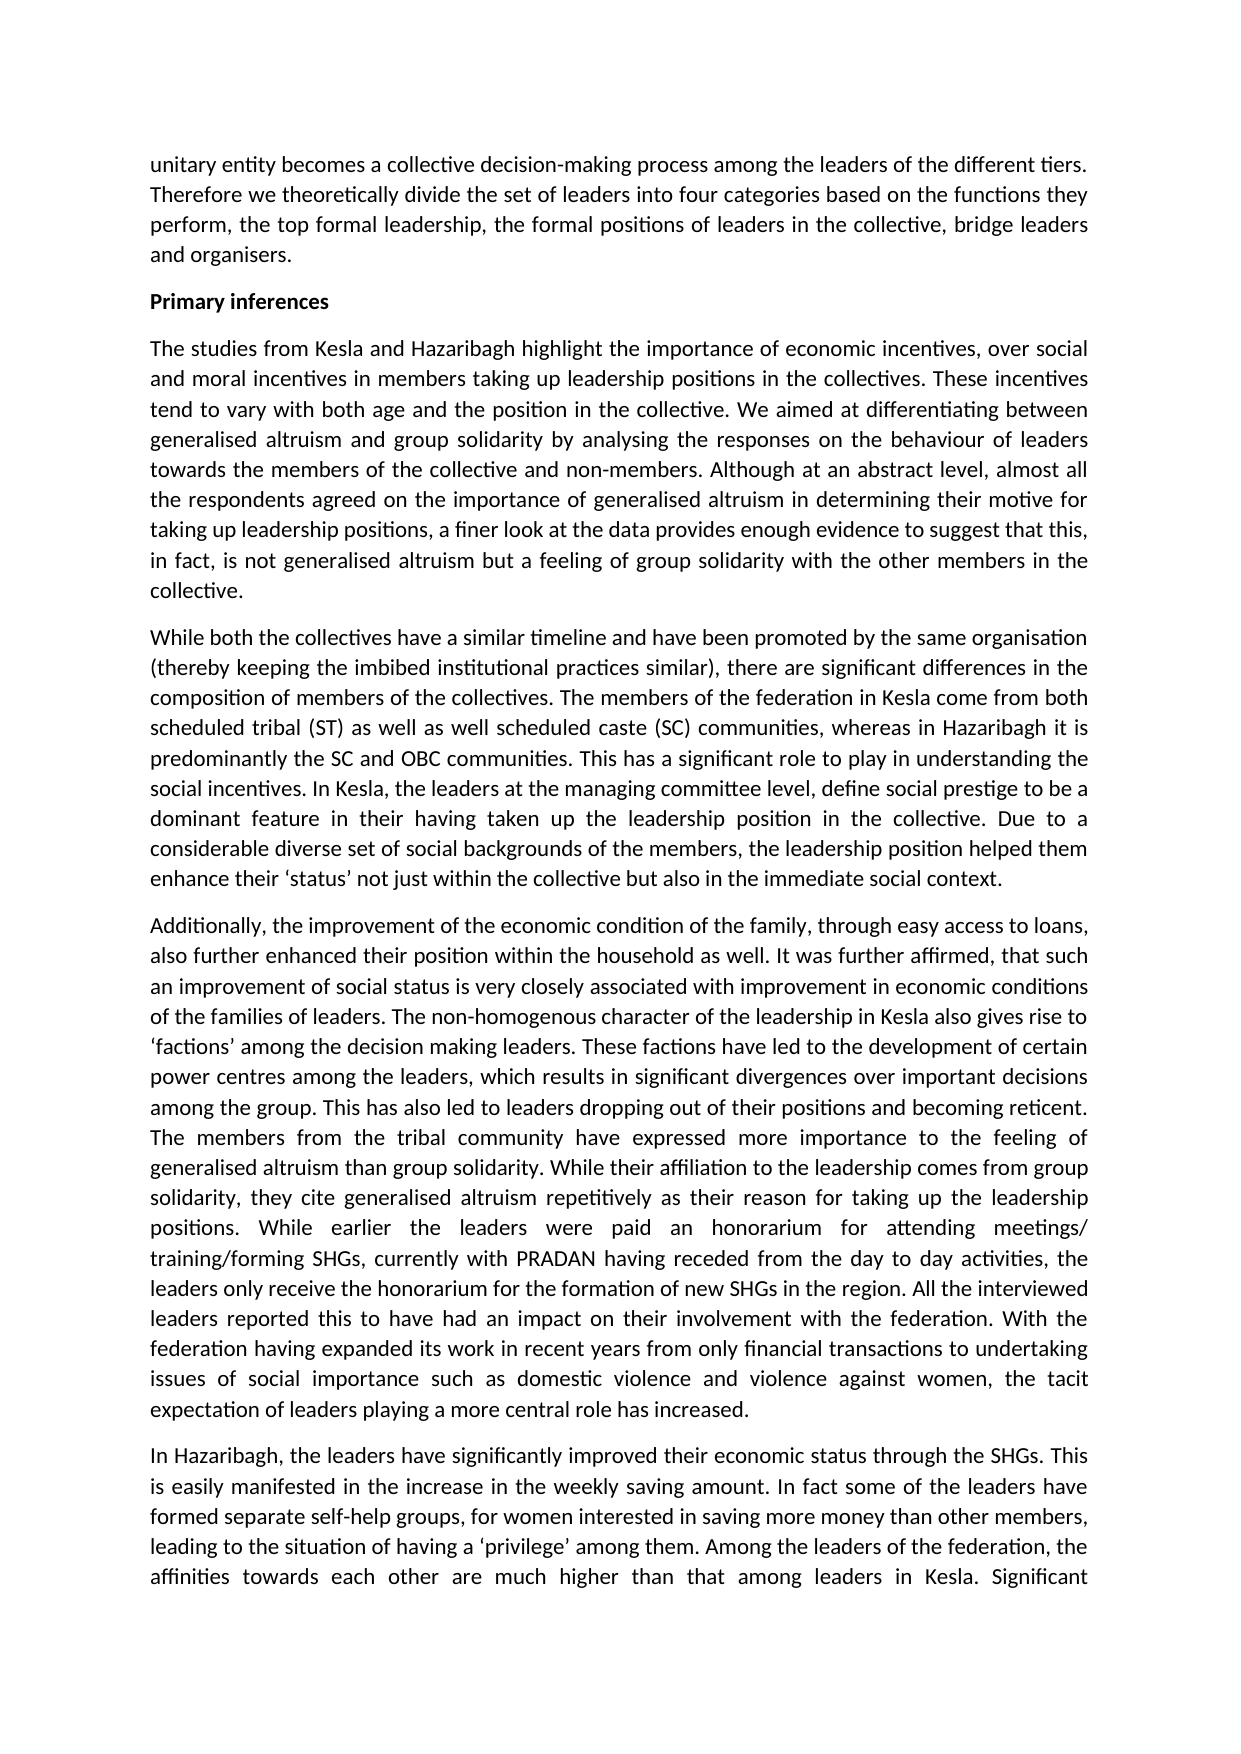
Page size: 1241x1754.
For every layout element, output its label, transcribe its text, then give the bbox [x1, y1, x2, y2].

text The studies from Kesla and Hazaribagh highlight the importance of economic incentives, over social and moral incentives in members taking up leadership positions in the collectives. These incentives tend to vary with both age and the position in the collective. We aimed at differentiating between generalised altruism and group solidarity by analysing the responses on the behaviour of leaders towards the members of the collective and non-members. Although at an abstract level, almost all the respondents agreed on the importance of generalised altruism in determining their motive for taking up leadership positions, a finer look at the data provides enough evidence to suggest that this, in fact, is not generalised altruism but a feeling of group solidarity with the other members in the collective. [150, 334, 1090, 604]
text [150, 150, 1090, 269]
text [150, 1442, 1090, 1591]
text While both the collectives have a similar timeline and have been promoted by the same organisation (thereby keeping the imbibed institutional practices similar), there are significant differences in the composition of members of the collectives. The members of the federation in Kesla come from both scheduled tribal (ST) as well as well scheduled caste (SC) communities, whereas in Hazaribagh it is predominantly the SC and OBC communities. This has a significant role to play in understanding the social incentives. In Kesla, the leaders at the managing committee level, define social prestige to be a dominant feature in their having taken up the leadership position in the collective. Due to a considerable diverse set of social backgrounds of the members, the leadership position helped them enhance their ‘status’ not just within the collective but also in the immediate social context. [150, 623, 1090, 893]
text Additionally, the improvement of the economic condition of the family, through easy access to loans, also further enhanced their position within the household as well. It was further affirmed, that such an improvement of social status is very closely associated with improvement in economic conditions of the families of leaders. The non-homogenous character of the leadership in Kesla also gives rise to ‘factions’ among the decision making leaders. These factions have led to the development of certain power centres among the leaders, which results in significant divergences over important decisions among the group. This has also led to leaders dropping out of their positions and becoming reticent. The members from the tribal community have expressed more importance to the feeling of generalised altruism than group solidarity. While their affiliation to the leadership comes from group solidarity, they cite generalised altruism repetitively as their reason for taking up the leadership positions. While earlier the leaders were paid an honorarium for attending meetings/ training/forming SHGs, currently with PRADAN having receded from the day to day activities, the leaders only receive the honorarium for the formation of new SHGs in the region. All the interviewed leaders reported this to have had an impact on their involvement with the federation. With the federation having expanded its work in recent years from only financial transactions to undertaking issues of social importance such as domestic violence and violence against women, the tacit expectation of leaders playing a more central role has increased. [150, 911, 1090, 1423]
text Primary inferences [150, 287, 1090, 316]
